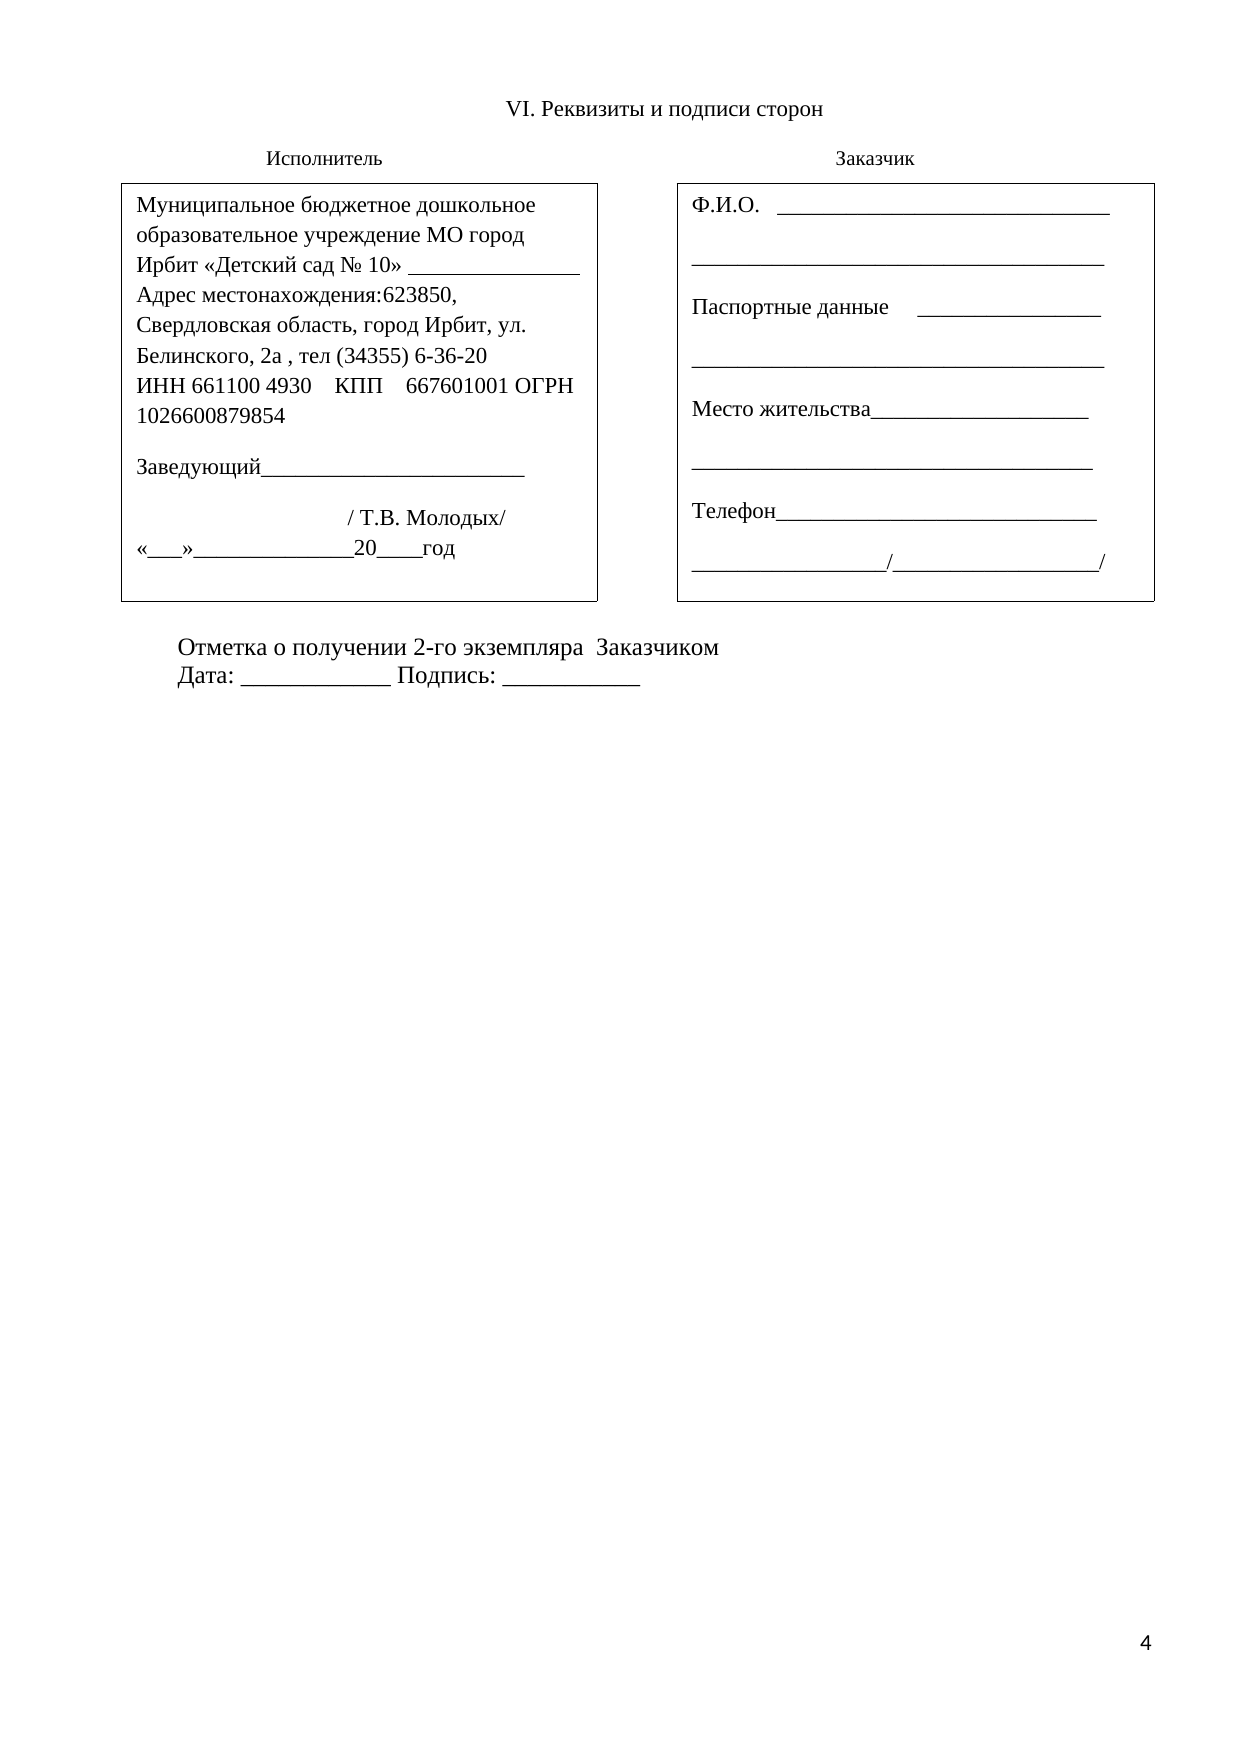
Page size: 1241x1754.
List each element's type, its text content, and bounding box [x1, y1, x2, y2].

text Отметка о получении 2-го экземпляра Заказчиком [177, 632, 1152, 660]
text Дата: ____________ Подпись: ___________ [177, 660, 1152, 689]
text Исполнитель Заказчик [177, 146, 1152, 170]
text VI. Реквизиты и подписи сторон [177, 95, 1152, 122]
